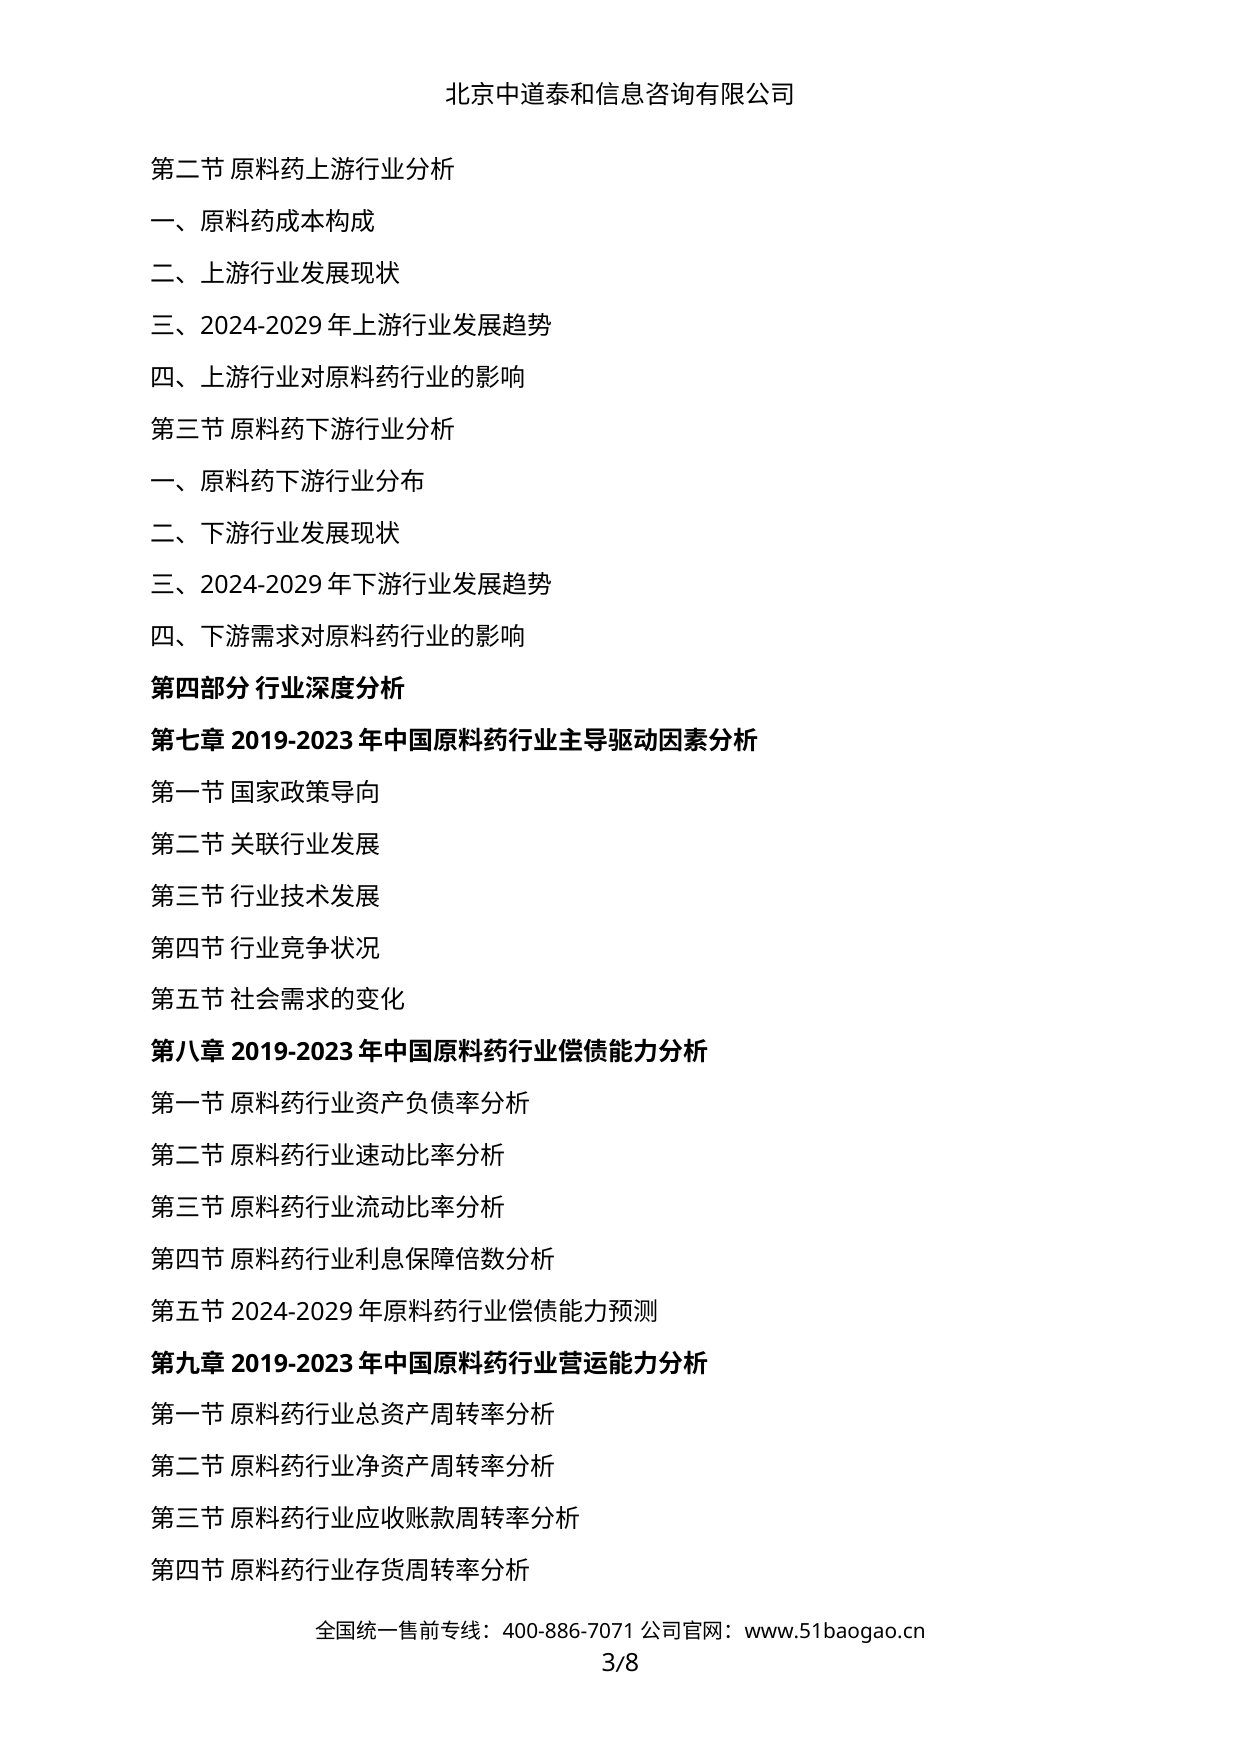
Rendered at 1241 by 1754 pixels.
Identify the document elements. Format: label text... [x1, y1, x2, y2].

text 第三节 原料药行业应收账款周转率分析 [150, 1499, 1090, 1535]
text 第二节 原料药上游行业分析 [150, 150, 1090, 186]
text 第三节 原料药行业流动比率分析 [150, 1187, 1090, 1224]
text 第二节 关联行业发展 [150, 824, 1090, 861]
text 四、上游行业对原料药行业的影响 [150, 357, 1090, 394]
text 一、原料药成本构成 [150, 202, 1090, 238]
text 第四节 原料药行业存货周转率分析 [150, 1551, 1090, 1587]
text 第一节 原料药行业总资产周转率分析 [150, 1395, 1090, 1431]
text 第四部分 行业深度分析 [150, 669, 1090, 705]
text 三、2024-2029年上游行业发展趋势 [150, 306, 1090, 342]
text 第一节 国家政策导向 [150, 772, 1090, 809]
text 第四节 行业竞争状况 [150, 928, 1090, 964]
text 二、上游行业发展现状 [150, 254, 1090, 290]
text 第八章 2019-2023年中国原料药行业偿债能力分析 [150, 1032, 1090, 1068]
text 第九章 2019-2023年中国原料药行业营运能力分析 [150, 1343, 1090, 1379]
text 第二节 原料药行业速动比率分析 [150, 1136, 1090, 1172]
text 三、2024-2029年下游行业发展趋势 [150, 565, 1090, 601]
text 第二节 原料药行业净资产周转率分析 [150, 1447, 1090, 1483]
text 第三节 行业技术发展 [150, 876, 1090, 912]
text 第五节 社会需求的变化 [150, 980, 1090, 1016]
text 四、下游需求对原料药行业的影响 [150, 617, 1090, 653]
text 一、原料药下游行业分布 [150, 461, 1090, 497]
text 二、下游行业发展现状 [150, 513, 1090, 549]
text 第四节 原料药行业利息保障倍数分析 [150, 1239, 1090, 1276]
text 第一节 原料药行业资产负债率分析 [150, 1084, 1090, 1120]
text 第三节 原料药下游行业分析 [150, 409, 1090, 446]
text 第五节 2024-2029年原料药行业偿债能力预测 [150, 1291, 1090, 1327]
text 第七章 2019-2023年中国原料药行业主导驱动因素分析 [150, 721, 1090, 757]
